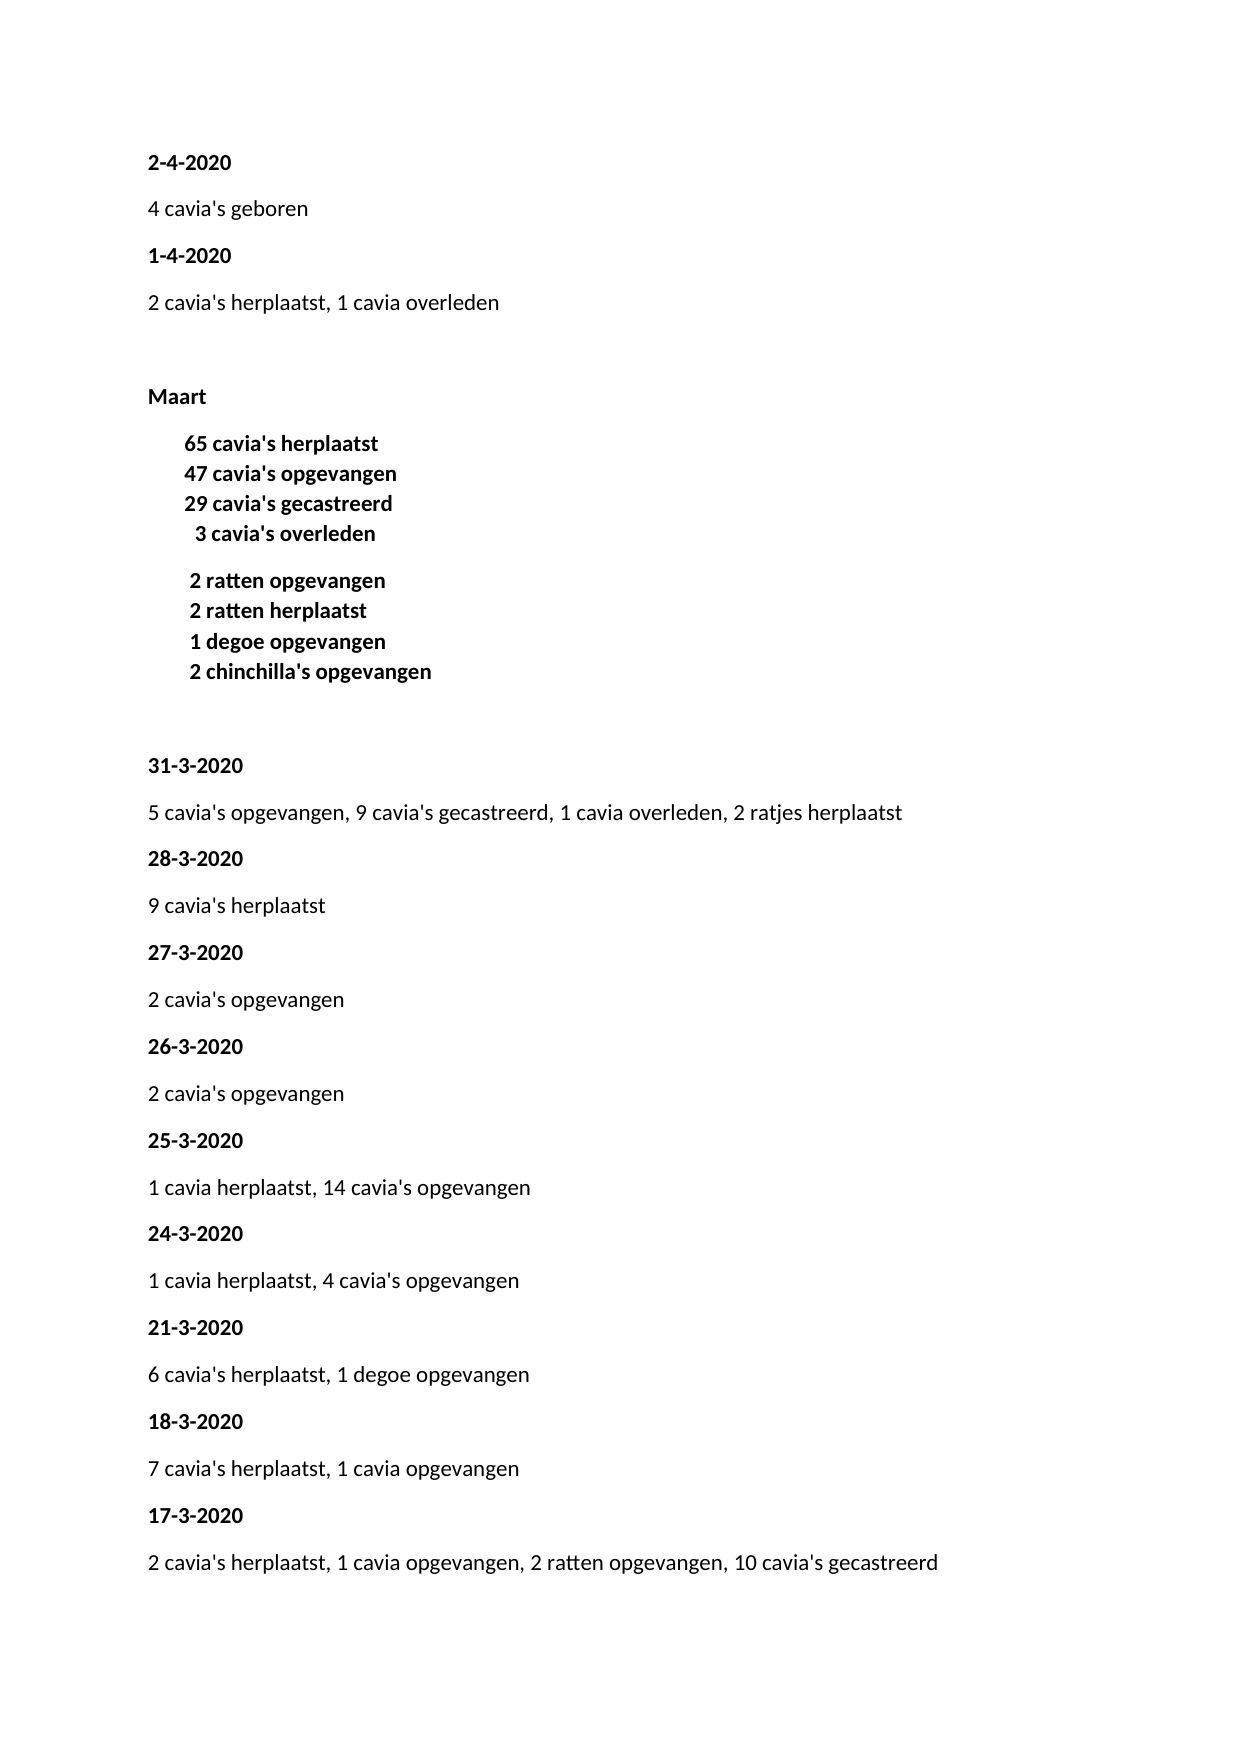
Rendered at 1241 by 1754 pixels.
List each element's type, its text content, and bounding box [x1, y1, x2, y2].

text 2 cavia's herplaatst, 1 cavia overleden [148, 288, 1093, 316]
text 7 cavia's herplaatst, 1 cavia opgevangen [148, 1454, 1093, 1482]
text 1-4-2020 [148, 241, 1093, 269]
text 6 cavia's herplaatst, 1 degoe opgevangen [148, 1360, 1093, 1388]
text 26-3-2020 [148, 1032, 1093, 1060]
text 5 cavia's opgevangen, 9 cavia's gecastreerd, 1 cavia overleden, 2 ratjes herplaatst [148, 798, 1093, 826]
text 24-3-2020 [148, 1219, 1093, 1247]
text 4 cavia's geboren [148, 194, 1093, 222]
text 21-3-2020 [148, 1313, 1093, 1341]
text 9 cavia's herplaatst [148, 891, 1093, 919]
text 2 cavia's herplaatst, 1 cavia opgevangen, 2 ratten opgevangen, 10 cavia's gecastreerd [148, 1548, 1093, 1576]
text 65 cavia's herplaatst 47 cavia's opgevangen 29 cavia's gecastreerd 3 cavia's overleden [148, 429, 1093, 547]
text 2-4-2020 [148, 148, 1093, 176]
text 28-3-2020 [148, 844, 1093, 872]
text 2 ratten opgevangen 2 ratten herplaatst 1 degoe opgevangen 2 chinchilla's opgevangen [148, 566, 1093, 685]
text 31-3-2020 [148, 751, 1093, 779]
text 2 cavia's opgevangen [148, 1079, 1093, 1107]
text 25-3-2020 [148, 1126, 1093, 1154]
text 1 cavia herplaatst, 4 cavia's opgevangen [148, 1266, 1093, 1294]
text 2 cavia's opgevangen [148, 985, 1093, 1013]
text 18-3-2020 [148, 1407, 1093, 1435]
text 17-3-2020 [148, 1501, 1093, 1529]
text 1 cavia herplaatst, 14 cavia's opgevangen [148, 1173, 1093, 1201]
text 27-3-2020 [148, 938, 1093, 966]
text Maart [148, 382, 1093, 410]
